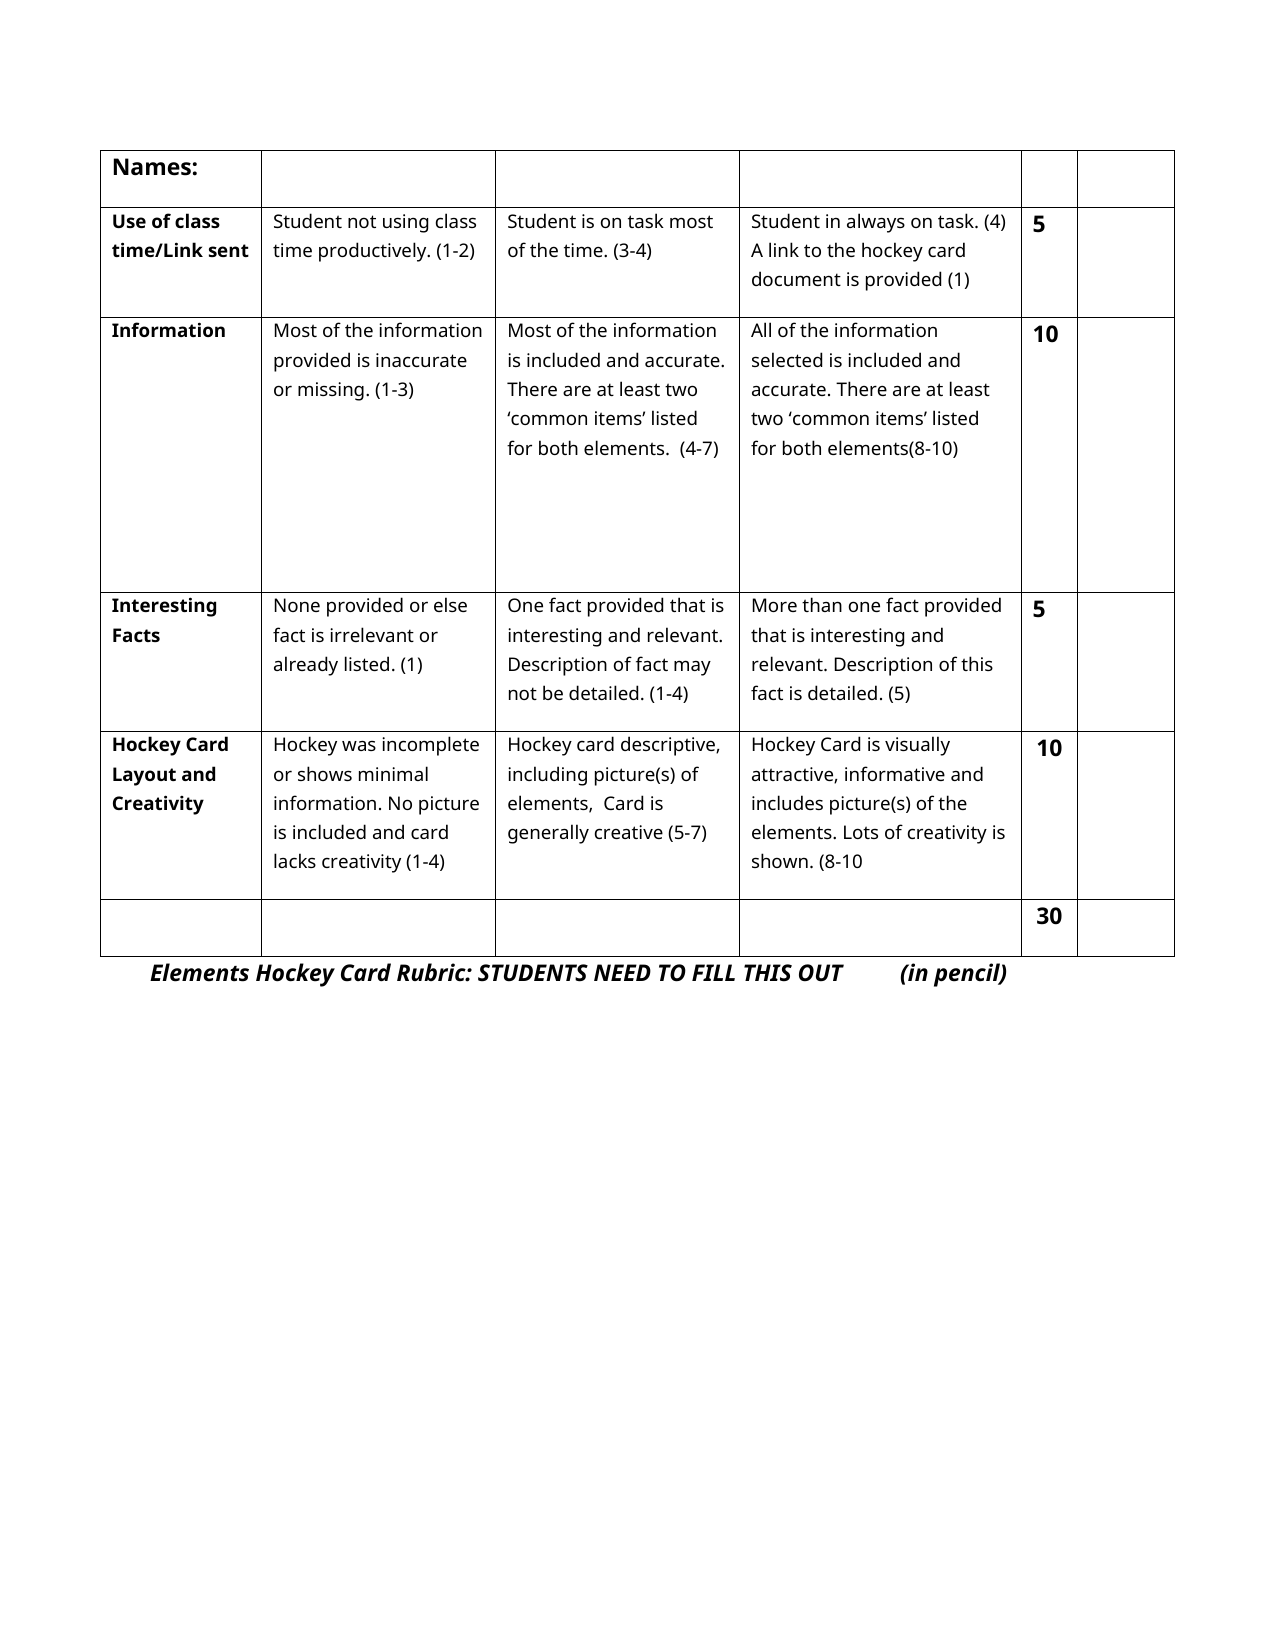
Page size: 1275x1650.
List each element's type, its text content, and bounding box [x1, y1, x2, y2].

table_cell [1078, 318, 1174, 592]
text Elements Hockey Card Rubric: STUDENTS NEED TO FILL THIS OUT (in pencil) [150, 957, 1125, 988]
table_cell Hockey card descriptive, including picture(s) of elements, Card is generally creative (5-7) [496, 732, 739, 899]
table_cell All of the information selected is included and accurate. There are at least two ‘common items’ listed for both elements(8-10) [740, 318, 1021, 592]
table_header [262, 151, 495, 207]
table_cell None provided or else fact is irrelevant or already listed. (1) [262, 593, 495, 731]
table_cell Student is on task most of the time. (3-4) [496, 208, 739, 317]
table_cell Hockey was incomplete or shows minimal information. No picture is included and card lacks creativity (1-4) [262, 732, 495, 899]
table_cell [262, 900, 495, 956]
table_cell Interesting Facts [101, 593, 261, 731]
table_cell 10 [1022, 732, 1077, 899]
table_header Names: [101, 151, 261, 207]
table_header [740, 151, 1021, 207]
table_cell 10 [1022, 318, 1077, 592]
table_cell Use of class time/Link sent [101, 208, 261, 317]
table_cell One fact provided that is interesting and relevant. Description of fact may not be detailed. (1-4) [496, 593, 739, 731]
table_cell [1078, 900, 1174, 956]
table_cell Student not using class time productively. (1-2) [262, 208, 495, 317]
table_cell Information [101, 318, 261, 592]
table_cell Most of the information is included and accurate. There are at least two ‘common items’ listed for both elements. (4-7) [496, 318, 739, 592]
table_cell Hockey Card is visually attractive, informative and includes picture(s) of the elements. Lots of creativity is shown. (8-10 [740, 732, 1021, 899]
table_header [496, 151, 739, 207]
table_cell 5 [1022, 208, 1077, 317]
table_cell [1078, 732, 1174, 899]
table_cell [1078, 208, 1174, 317]
table_cell Most of the information provided is inaccurate or missing. (1-3) [262, 318, 495, 592]
table_cell [496, 900, 739, 956]
table_cell 5 [1022, 593, 1077, 731]
table_cell [1078, 593, 1174, 731]
table_cell More than one fact provided that is interesting and relevant. Description of this fact is detailed. (5) [740, 593, 1021, 731]
table_cell Student in always on task. (4) A link to the hockey card document is provided (1) [740, 208, 1021, 317]
table_cell [101, 900, 261, 956]
table_header [1078, 151, 1174, 207]
table_cell [740, 900, 1021, 956]
table_cell 30 [1022, 900, 1077, 956]
table_header [1022, 151, 1077, 207]
table_cell Hockey Card Layout and Creativity [101, 732, 261, 899]
